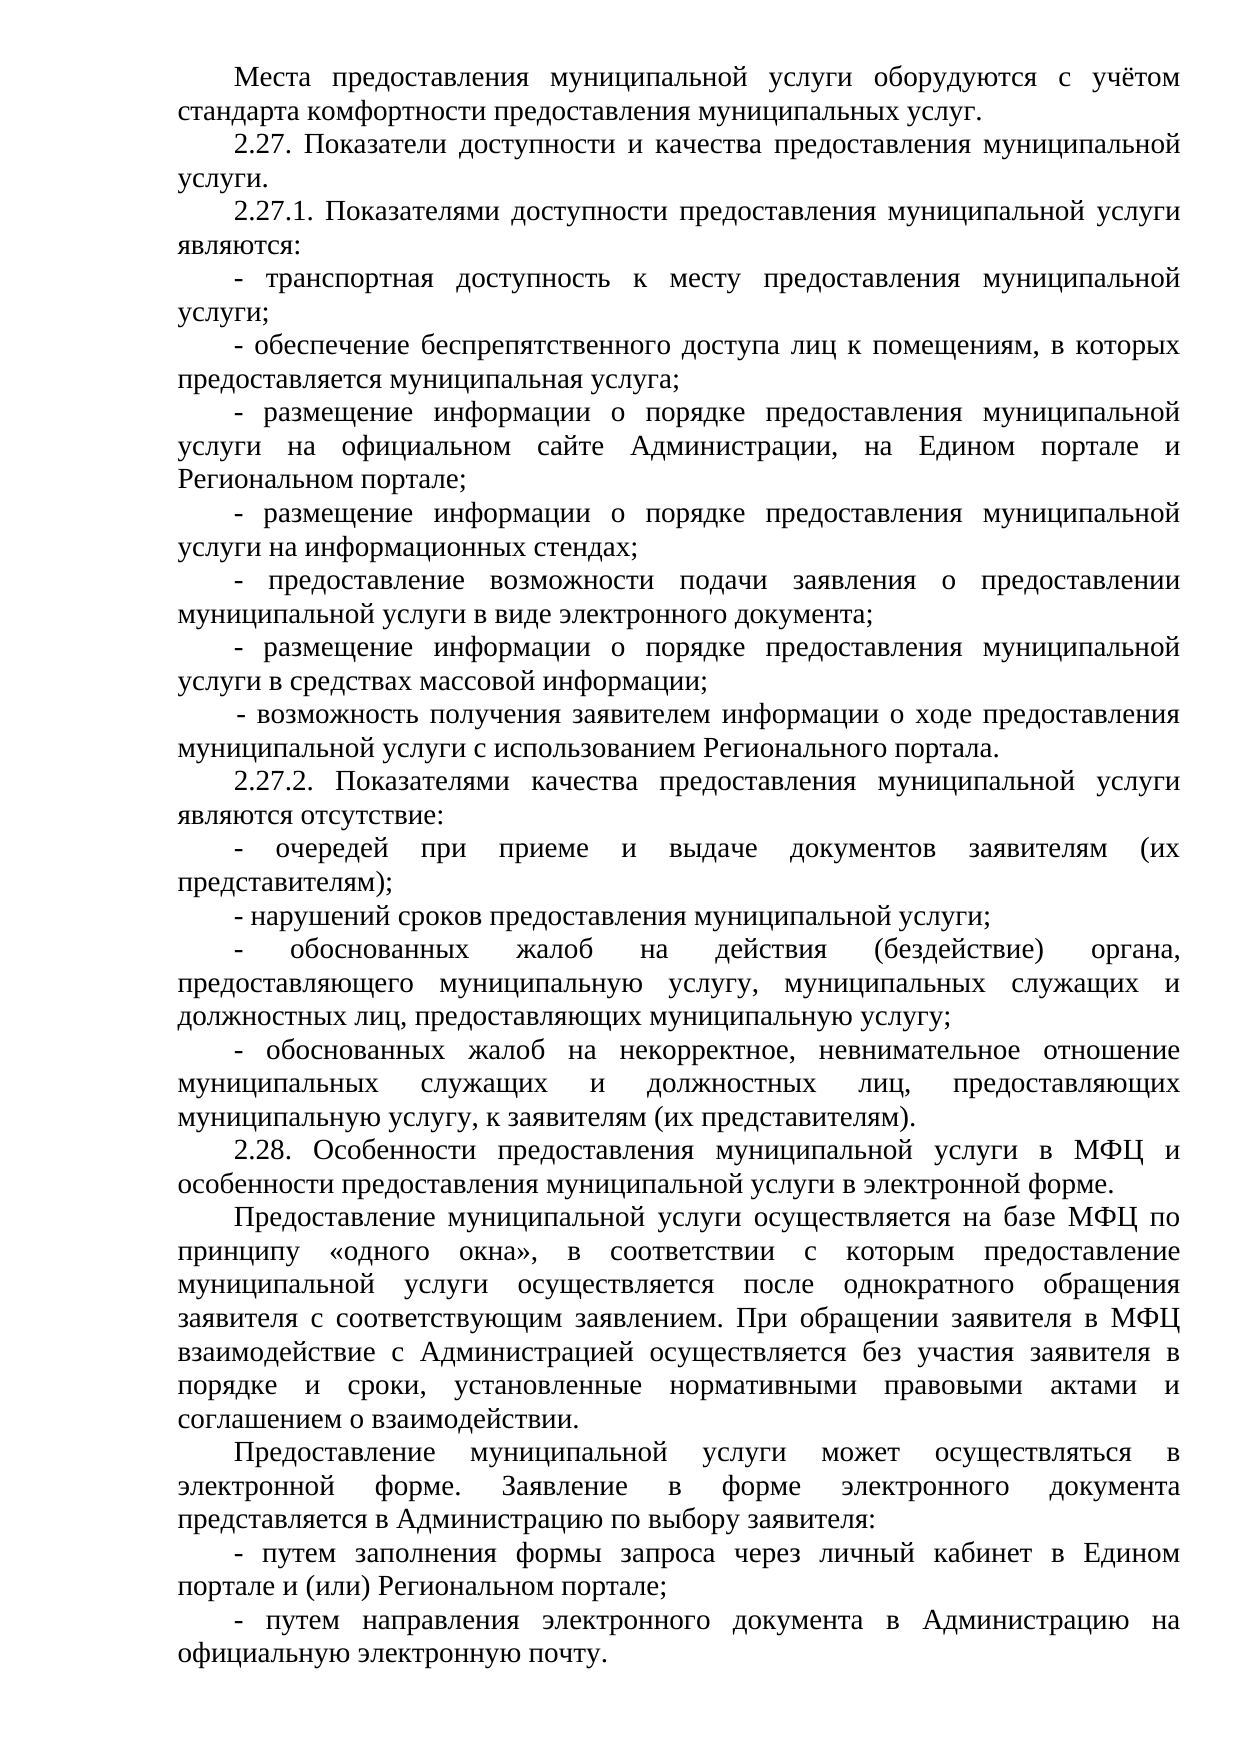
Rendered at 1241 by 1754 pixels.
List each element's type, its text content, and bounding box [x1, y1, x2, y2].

text - очередей при приеме и выдаче документов заявителям (их представителям); [177, 831, 1181, 898]
text - транспортная доступность к месту предоставления муниципальной услуги; [177, 260, 1181, 327]
text Предоставление муниципальной услуги может осуществляться в электронной форме. Заявление в форме электронного документа представляется в Администрацию по выбору заявителя: [177, 1434, 1181, 1535]
text 2.28. Особенности предоставления муниципальной услуги в МФЦ и особенности предоставления муниципальной услуги в электронной форме. [177, 1132, 1181, 1199]
text - обоснованных жалоб на действия (бездействие) органа, предоставляющего муниципальную услугу, муниципальных служащих и должностных лиц, предоставляющих муниципальную услугу; [177, 931, 1181, 1032]
text - возможность получения заявителем информации о ходе предоставления муниципальной услуги с использованием Регионального портала. [177, 696, 1181, 763]
text - размещение информации о порядке предоставления муниципальной услуги на информационных стендах; [177, 495, 1181, 562]
text Места предоставления муниципальной услуги оборудуются с учётом стандарта комфортности предоставления муниципальных услуг. [177, 59, 1181, 126]
text - обеспечение беспрепятственного доступа лиц к помещениям, в которых предоставляется муниципальная услуга; [177, 327, 1181, 394]
text 2.27. Показатели доступности и качества предоставления муниципальной услуги. [177, 126, 1181, 193]
text 2.27.2. Показателями качества предоставления муниципальной услуги являются отсутствие: [177, 763, 1181, 831]
text 2.27.1. Показателями доступности предоставления муниципальной услуги являются: [177, 193, 1181, 260]
text - путем направления электронного документа в Администрацию на официальную электронную почту. [177, 1602, 1181, 1669]
text - обоснованных жалоб на некорректное, невнимательное отношение муниципальных служащих и должностных лиц, предоставляющих муниципальную услугу, к заявителям (их представителям). [177, 1032, 1181, 1132]
text - размещение информации о порядке предоставления муниципальной услуги в средствах массовой информации; [177, 629, 1181, 696]
text Предоставление муниципальной услуги осуществляется на базе МФЦ по принципу «одного окна», в соответствии с которым предоставление муниципальной услуги осуществляется после однократного обращения заявителя с соответствующим заявлением. При обращении заявителя в МФЦ взаимодействие с Администрацией осуществляется без участия заявителя в порядке и сроки, установленные нормативными правовыми актами и соглашением о взаимодействии. [177, 1199, 1181, 1434]
text - предоставление возможности подачи заявления о предоставлении муниципальной услуги в виде электронного документа; [177, 562, 1181, 629]
text - путем заполнения формы запроса через личный кабинет в Едином портале и (или) Региональном портале; [177, 1535, 1181, 1602]
text - нарушений сроков предоставления муниципальной услуги; [177, 898, 1181, 931]
text - размещение информации о порядке предоставления муниципальной услуги на официальном сайте Администрации, на Едином портале и Региональном портале; [177, 394, 1181, 495]
